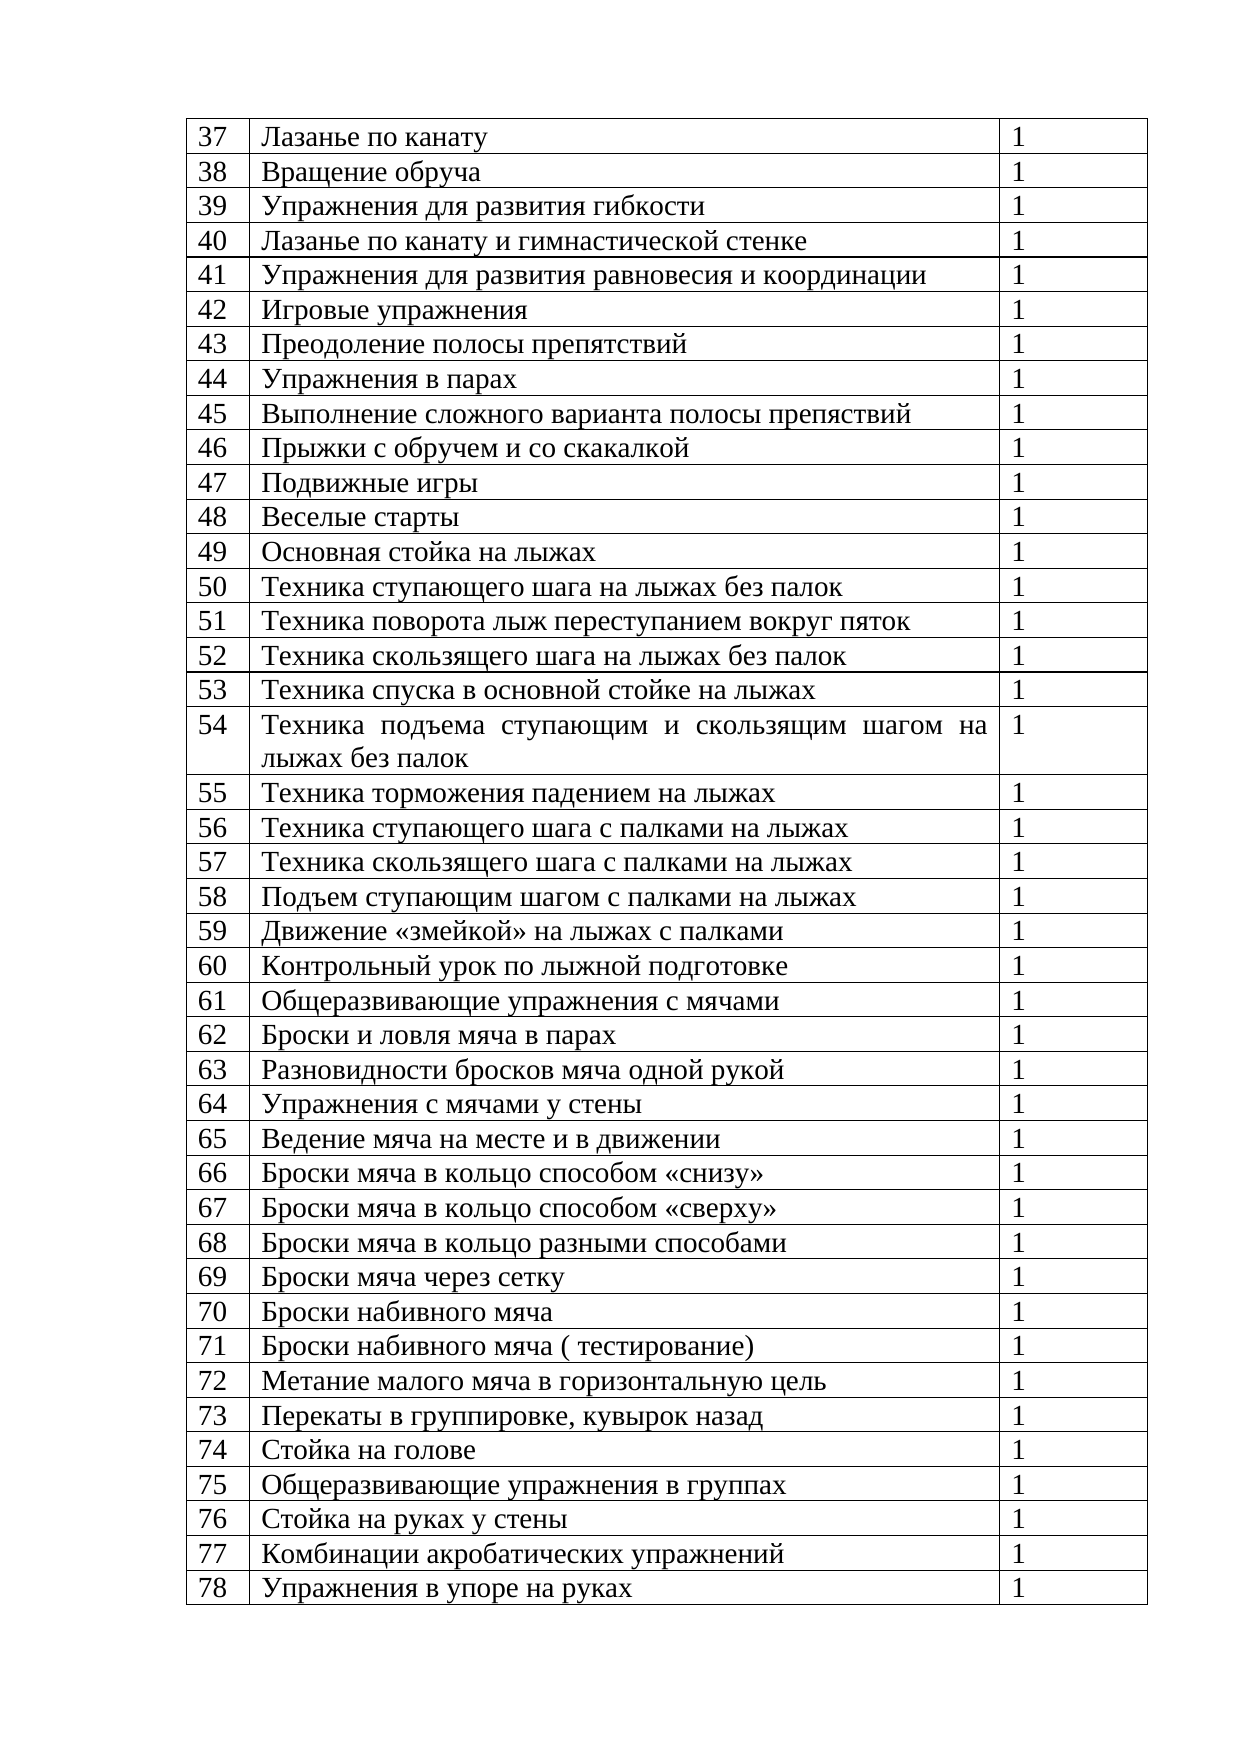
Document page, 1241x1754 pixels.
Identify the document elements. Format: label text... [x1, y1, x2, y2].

table_cell 1 [1000, 879, 1147, 912]
table_cell Упражнения для развития гибкости [250, 188, 999, 222]
table_cell 52 [187, 638, 249, 671]
table_cell Веселые старты [250, 500, 999, 533]
table_cell 1 [1000, 1571, 1147, 1604]
table_cell 1 [1000, 1017, 1147, 1051]
table_cell 46 [187, 430, 249, 464]
table_cell 50 [187, 569, 249, 602]
table_cell Подъем ступающим шагом с палками на лыжах [250, 879, 999, 912]
table_cell 1 [1000, 534, 1147, 568]
table_cell Техника ступающего шага на лыжах без палок [250, 569, 999, 602]
table_cell 1 [1000, 188, 1147, 222]
table_cell 37 [187, 119, 249, 153]
table_cell 45 [187, 396, 249, 429]
table_cell Общеразвивающие упражнения в группах [250, 1467, 999, 1500]
table_cell 1 [1000, 638, 1147, 671]
table_cell 56 [187, 810, 249, 843]
table_cell Движение «змейкой» на лыжах с палками [250, 914, 999, 947]
table_cell 58 [187, 879, 249, 912]
table_cell 1 [1000, 673, 1147, 706]
table_cell 73 [187, 1398, 249, 1431]
table_cell 47 [187, 465, 249, 498]
table_cell Лазанье по канату и гимнастической стенке [250, 223, 999, 256]
table_cell 1 [1000, 465, 1147, 498]
table_cell 77 [187, 1536, 249, 1569]
table_cell 72 [187, 1363, 249, 1397]
table_cell Подвижные игры [250, 465, 999, 498]
table_cell Общеразвивающие упражнения с мячами [250, 983, 999, 1016]
table_cell 53 [187, 673, 249, 706]
table_cell 40 [187, 223, 249, 256]
table_cell 76 [187, 1501, 249, 1535]
table_cell 1 [1000, 1156, 1147, 1189]
table_cell 1 [1000, 258, 1147, 291]
table_cell 64 [187, 1086, 249, 1120]
table_cell 1 [1000, 430, 1147, 464]
table_cell Техника скользящего шага на лыжах без палок [250, 638, 999, 671]
table_cell 60 [187, 948, 249, 982]
table_cell 1 [1000, 1467, 1147, 1500]
table_cell 1 [1000, 1536, 1147, 1569]
table_cell Техника поворота лыж переступанием вокруг пяток [250, 603, 999, 637]
table_cell 1 [1000, 1501, 1147, 1535]
table_cell 1 [1000, 1363, 1147, 1397]
table_cell Техника скользящего шага с палками на лыжах [250, 844, 999, 878]
table_cell 1 [1000, 1225, 1147, 1258]
table_cell 70 [187, 1294, 249, 1327]
table_cell Преодоление полосы препятствий [250, 327, 999, 360]
table_cell 65 [187, 1121, 249, 1154]
table_cell Выполнение сложного варианта полосы препяствий [250, 396, 999, 429]
table_cell 1 [1000, 1432, 1147, 1466]
table_cell 1 [1000, 1294, 1147, 1327]
table_cell Техника ступающего шага с палками на лыжах [250, 810, 999, 843]
table_cell 1 [1000, 396, 1147, 429]
table_cell 71 [187, 1329, 249, 1362]
table_cell 49 [187, 534, 249, 568]
table_cell 1 [1000, 1329, 1147, 1362]
table_cell 55 [187, 775, 249, 809]
table_cell 63 [187, 1052, 249, 1085]
table_cell Метание малого мяча в горизонтальную цель [250, 1363, 999, 1397]
table_cell Комбинации акробатических упражнений [250, 1536, 999, 1569]
table_cell 57 [187, 844, 249, 878]
table_cell Броски мяча в кольцо разными способами [250, 1225, 999, 1258]
table_cell 1 [1000, 844, 1147, 878]
table_cell Броски и ловля мяча в парах [250, 1017, 999, 1051]
table_cell Разновидности бросков мяча одной рукой [250, 1052, 999, 1085]
table_cell 1 [1000, 603, 1147, 637]
table_cell Броски набивного мяча [250, 1294, 999, 1327]
table_cell 51 [187, 603, 249, 637]
table_cell Упражнения с мячами у стены [250, 1086, 999, 1120]
table_cell Стойка на руках у стены [250, 1501, 999, 1535]
table_cell 1 [1000, 223, 1147, 256]
table_cell 39 [187, 188, 249, 222]
table_cell 1 [1000, 1259, 1147, 1293]
table_cell Техника торможения падением на лыжах [250, 775, 999, 809]
table_cell 1 [1000, 361, 1147, 395]
table_cell 1 [1000, 154, 1147, 187]
table_cell 1 [1000, 1398, 1147, 1431]
table_cell Ведение мяча на месте и в движении [250, 1121, 999, 1154]
table_cell 1 [1000, 119, 1147, 153]
table_cell 69 [187, 1259, 249, 1293]
table_cell 1 [1000, 569, 1147, 602]
table_cell 1 [1000, 500, 1147, 533]
table_cell 78 [187, 1571, 249, 1604]
table_cell 1 [1000, 775, 1147, 809]
table_cell 1 [1000, 914, 1147, 947]
table_cell 44 [187, 361, 249, 395]
table_cell 67 [187, 1190, 249, 1224]
table_cell 1 [1000, 292, 1147, 326]
table_cell Упражнения для развития равновесия и координации [250, 258, 999, 291]
table_cell 41 [187, 258, 249, 291]
table_cell Перекаты в группировке, кувырок назад [250, 1398, 999, 1431]
table_cell 42 [187, 292, 249, 326]
table_cell 48 [187, 500, 249, 533]
table_cell 43 [187, 327, 249, 360]
table_cell 68 [187, 1225, 249, 1258]
table_cell 54 [187, 707, 249, 774]
table_cell Упражнения в парах [250, 361, 999, 395]
table_cell Броски мяча в кольцо способом «снизу» [250, 1156, 999, 1189]
table_cell 1 [1000, 1086, 1147, 1120]
table_cell Игровые упражнения [250, 292, 999, 326]
table_cell Броски мяча через сетку [250, 1259, 999, 1293]
table_cell 1 [1000, 1052, 1147, 1085]
table_cell 74 [187, 1432, 249, 1466]
table_cell 61 [187, 983, 249, 1016]
table_cell Техника спуска в основной стойке на лыжах [250, 673, 999, 706]
table_cell 1 [1000, 810, 1147, 843]
table_cell Броски набивного мяча ( тестирование) [250, 1329, 999, 1362]
table_cell Вращение обруча [250, 154, 999, 187]
table_cell 38 [187, 154, 249, 187]
table_cell 1 [1000, 1121, 1147, 1154]
table_cell 66 [187, 1156, 249, 1189]
table_cell 1 [1000, 327, 1147, 360]
table_cell 1 [1000, 707, 1147, 774]
table_cell Броски мяча в кольцо способом «сверху» [250, 1190, 999, 1224]
table_cell Лазанье по канату [250, 119, 999, 153]
table_cell Контрольный урок по лыжной подготовке [250, 948, 999, 982]
table_cell 1 [1000, 983, 1147, 1016]
table_cell Техника подъема ступающим и скользящим шагом на лыжах без палок [250, 707, 999, 774]
table_cell Прыжки с обручем и со скакалкой [250, 430, 999, 464]
table_cell Основная стойка на лыжах [250, 534, 999, 568]
table_cell Стойка на голове [250, 1432, 999, 1466]
table_cell 59 [187, 914, 249, 947]
table_cell 62 [187, 1017, 249, 1051]
table_cell 1 [1000, 1190, 1147, 1224]
table_cell 75 [187, 1467, 249, 1500]
table_cell 1 [1000, 948, 1147, 982]
table_cell Упражнения в упоре на руках [250, 1571, 999, 1604]
